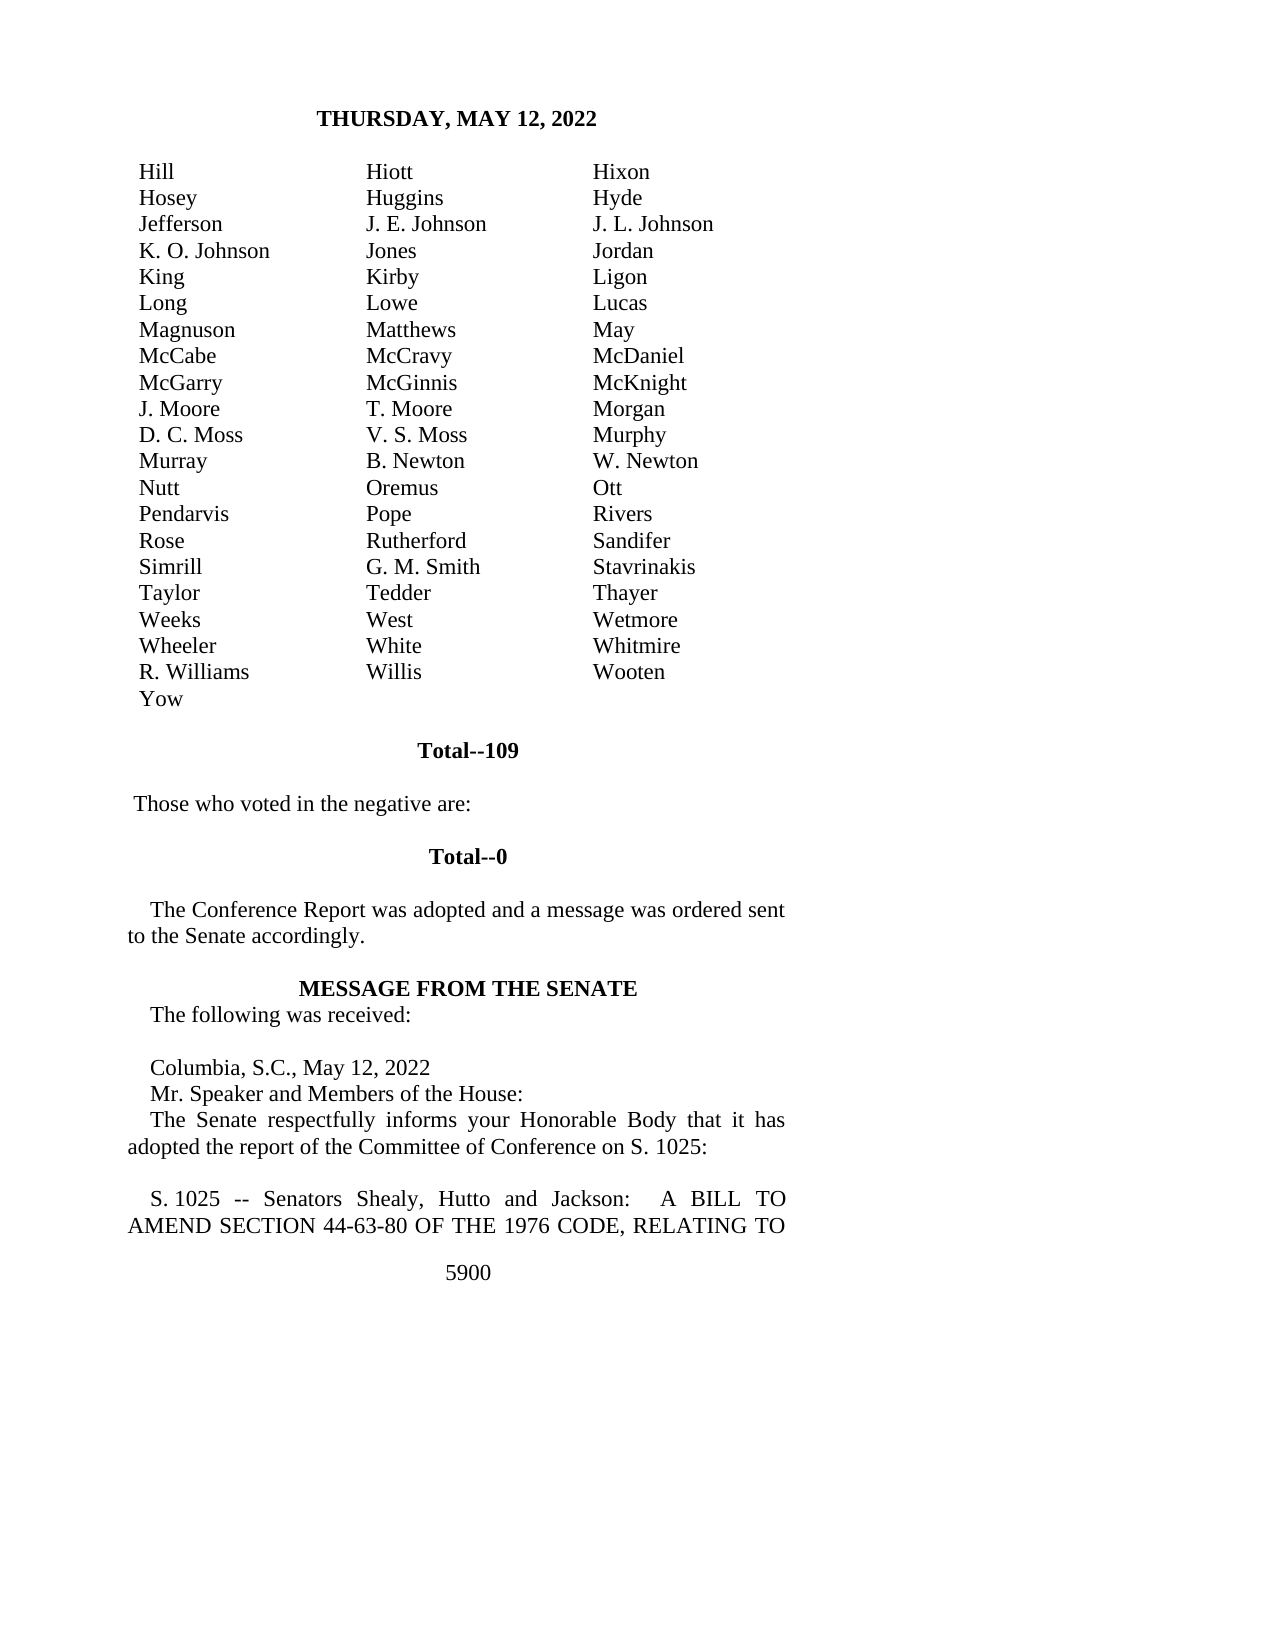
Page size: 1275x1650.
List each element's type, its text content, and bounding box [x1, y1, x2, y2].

text Mr. Speaker and Members of the House: [127, 1080, 786, 1106]
text Total--109 [127, 737, 786, 764]
text Total--0 [127, 843, 786, 869]
text The Conference Report was adopted and a message was ordered sent to the Senate accordingly. [127, 896, 786, 948]
text Those who voted in the negative are: [127, 790, 786, 817]
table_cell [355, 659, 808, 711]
text Columbia, S.C., May 12, 2022 [127, 1054, 786, 1080]
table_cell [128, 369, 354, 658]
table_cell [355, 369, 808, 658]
text The Senate respectfully informs your Honorable Body that it has adopted the report of the Committee of Conference on S. 1025: [127, 1106, 786, 1159]
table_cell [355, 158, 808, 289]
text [127, 1186, 786, 1238]
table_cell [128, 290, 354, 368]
text MESSAGE FROM THE SENATE [127, 975, 786, 1001]
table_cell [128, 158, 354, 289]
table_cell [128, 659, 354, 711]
text The following was received: [127, 1001, 786, 1027]
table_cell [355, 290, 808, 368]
